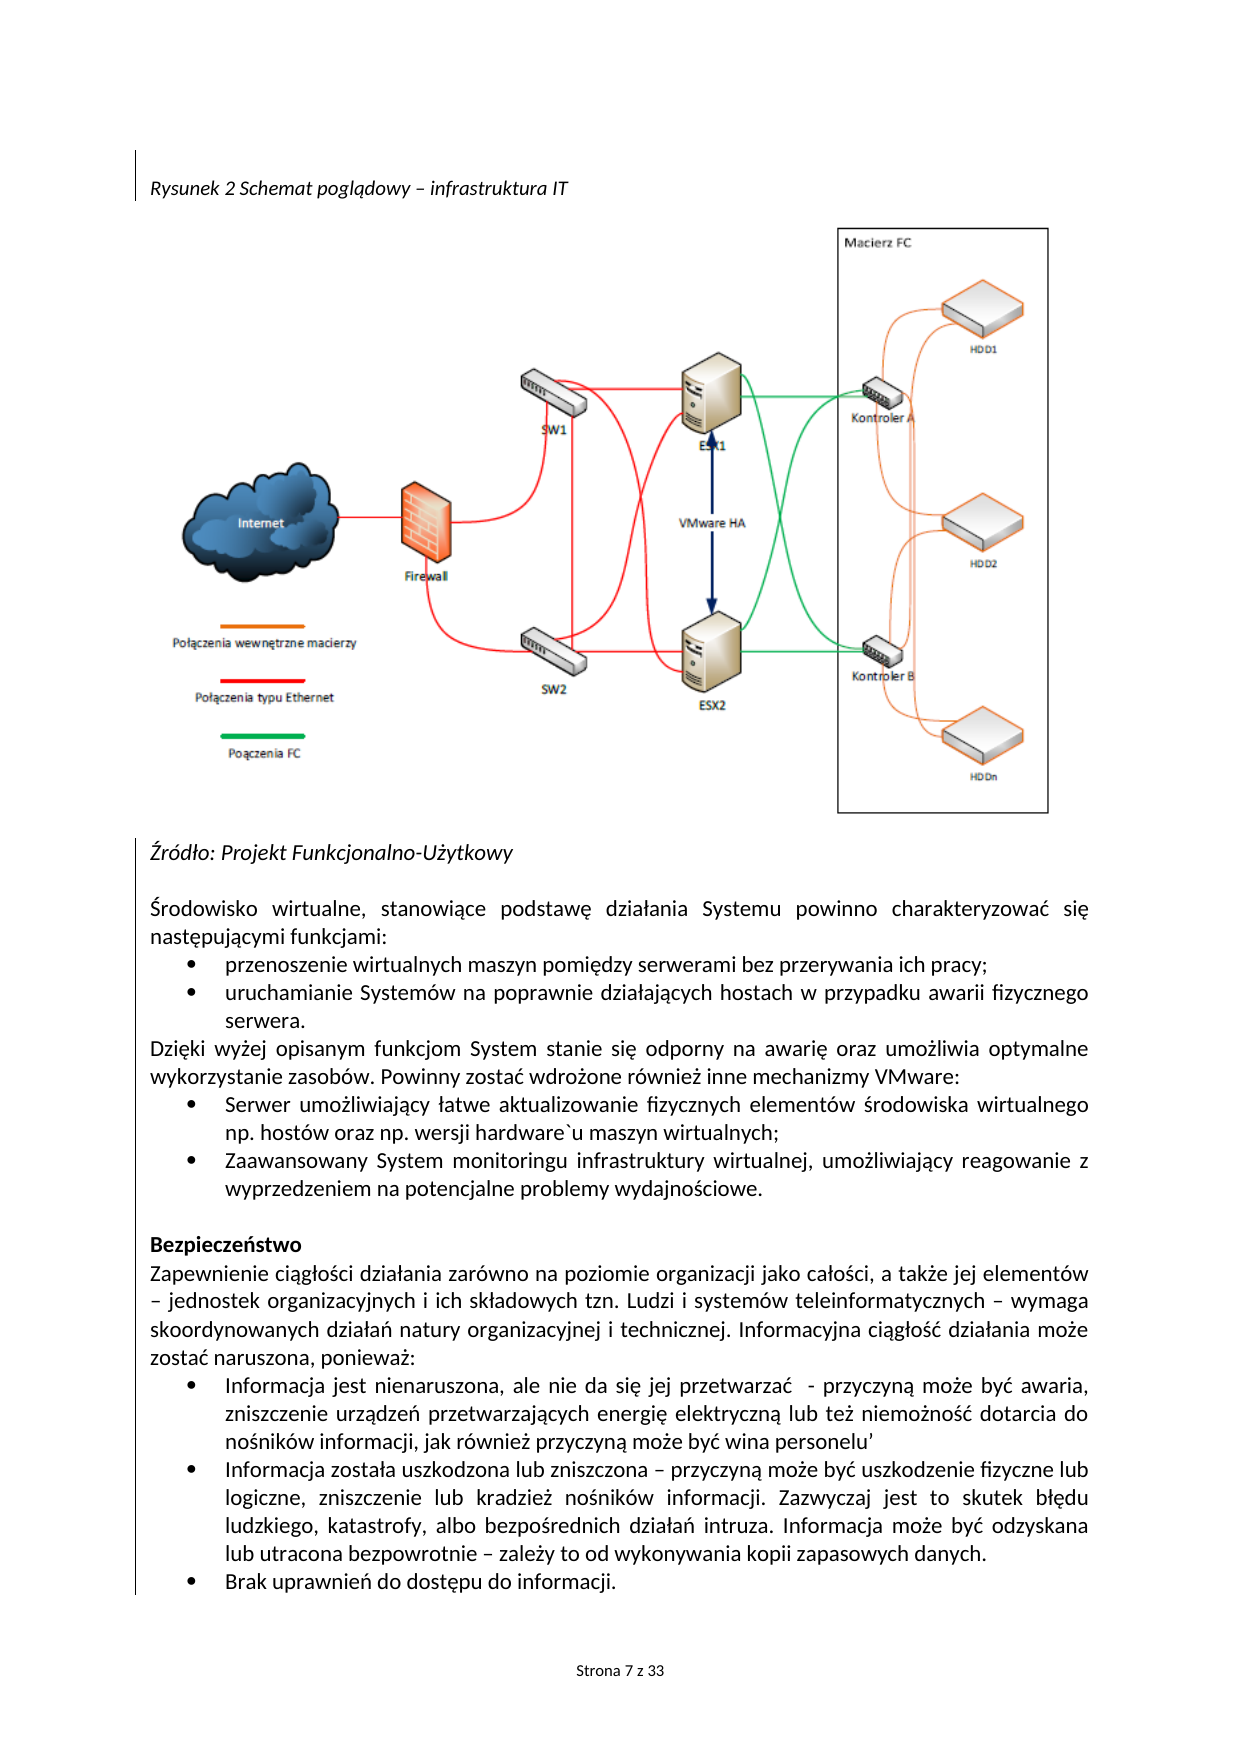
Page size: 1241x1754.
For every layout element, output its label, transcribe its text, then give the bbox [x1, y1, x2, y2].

list uruchamianie Systemów na poprawnie działających hostach w przypadku awarii fizycznego serwera. [187, 978, 1090, 1034]
text Zapewnienie ciągłości działania zarówno na poziomie organizacji jako całości, a także jej elementów – jednostek organizacyjnych i ich składowych tzn. Ludzi i systemów teleinformatycznych – wymaga skoordynowanych działań natury organizacyjnej i technicznej. Informacyjna ciągłość działania może zostać naruszona, ponieważ: [150, 1259, 1090, 1371]
text Rysunek 2 Schemat poglądowy – infrastruktura IT [150, 175, 1090, 200]
list Serwer umożliwiający łatwe aktualizowanie fizycznych elementów środowiska wirtualnego np. hostów oraz np. wersji hardware`u maszyn wirtualnych; [187, 1091, 1090, 1147]
list Informacja została uszkodzona lub zniszczona – przyczyną może być uszkodzenie fizyczne lub logiczne, zniszczenie lub kradzież nośników informacji. Zazwyczaj jest to skutek błędu ludzkiego, katastrofy, albo bezpośrednich działań intruza. Informacja może być odzyskana lub utracona bezpowrotnie – zależy to od wykonywania kopii zapasowych danych. [187, 1455, 1090, 1567]
text Bezpieczeństwo [150, 1231, 1090, 1259]
text Źródło: Projekt Funkcjonalno-Użytkowy [150, 839, 1090, 866]
list Brak uprawnień do dostępu do informacji. [187, 1567, 1090, 1595]
list Zaawansowany System monitoringu infrastruktury wirtualnej, umożliwiający reagowanie z wyprzedzeniem na potencjalne problemy wydajnościowe. [187, 1147, 1090, 1203]
list Informacja jest nienaruszona, ale nie da się jej przetwarzać - przyczyną może być awaria, zniszczenie urządzeń przetwarzających energię elektryczną lub też niemożność dotarcia do nośników informacji, jak również przyczyną może być wina personelu’ [187, 1371, 1090, 1455]
list przenoszenie wirtualnych maszyn pomiędzy serwerami bez przerywania ich pracy; [187, 950, 1090, 978]
text Środowisko wirtualne, stanowiące podstawę działania Systemu powinno charakteryzować się następującymi funkcjami: [150, 894, 1090, 950]
text Dzięki wyżej opisanym funkcjom System stanie się odporny na awarię oraz umożliwia optymalne wykorzystanie zasobów. Powinny zostać wdrożone również inne mechanizmy VMware: [150, 1034, 1090, 1091]
picture [150, 200, 1094, 839]
